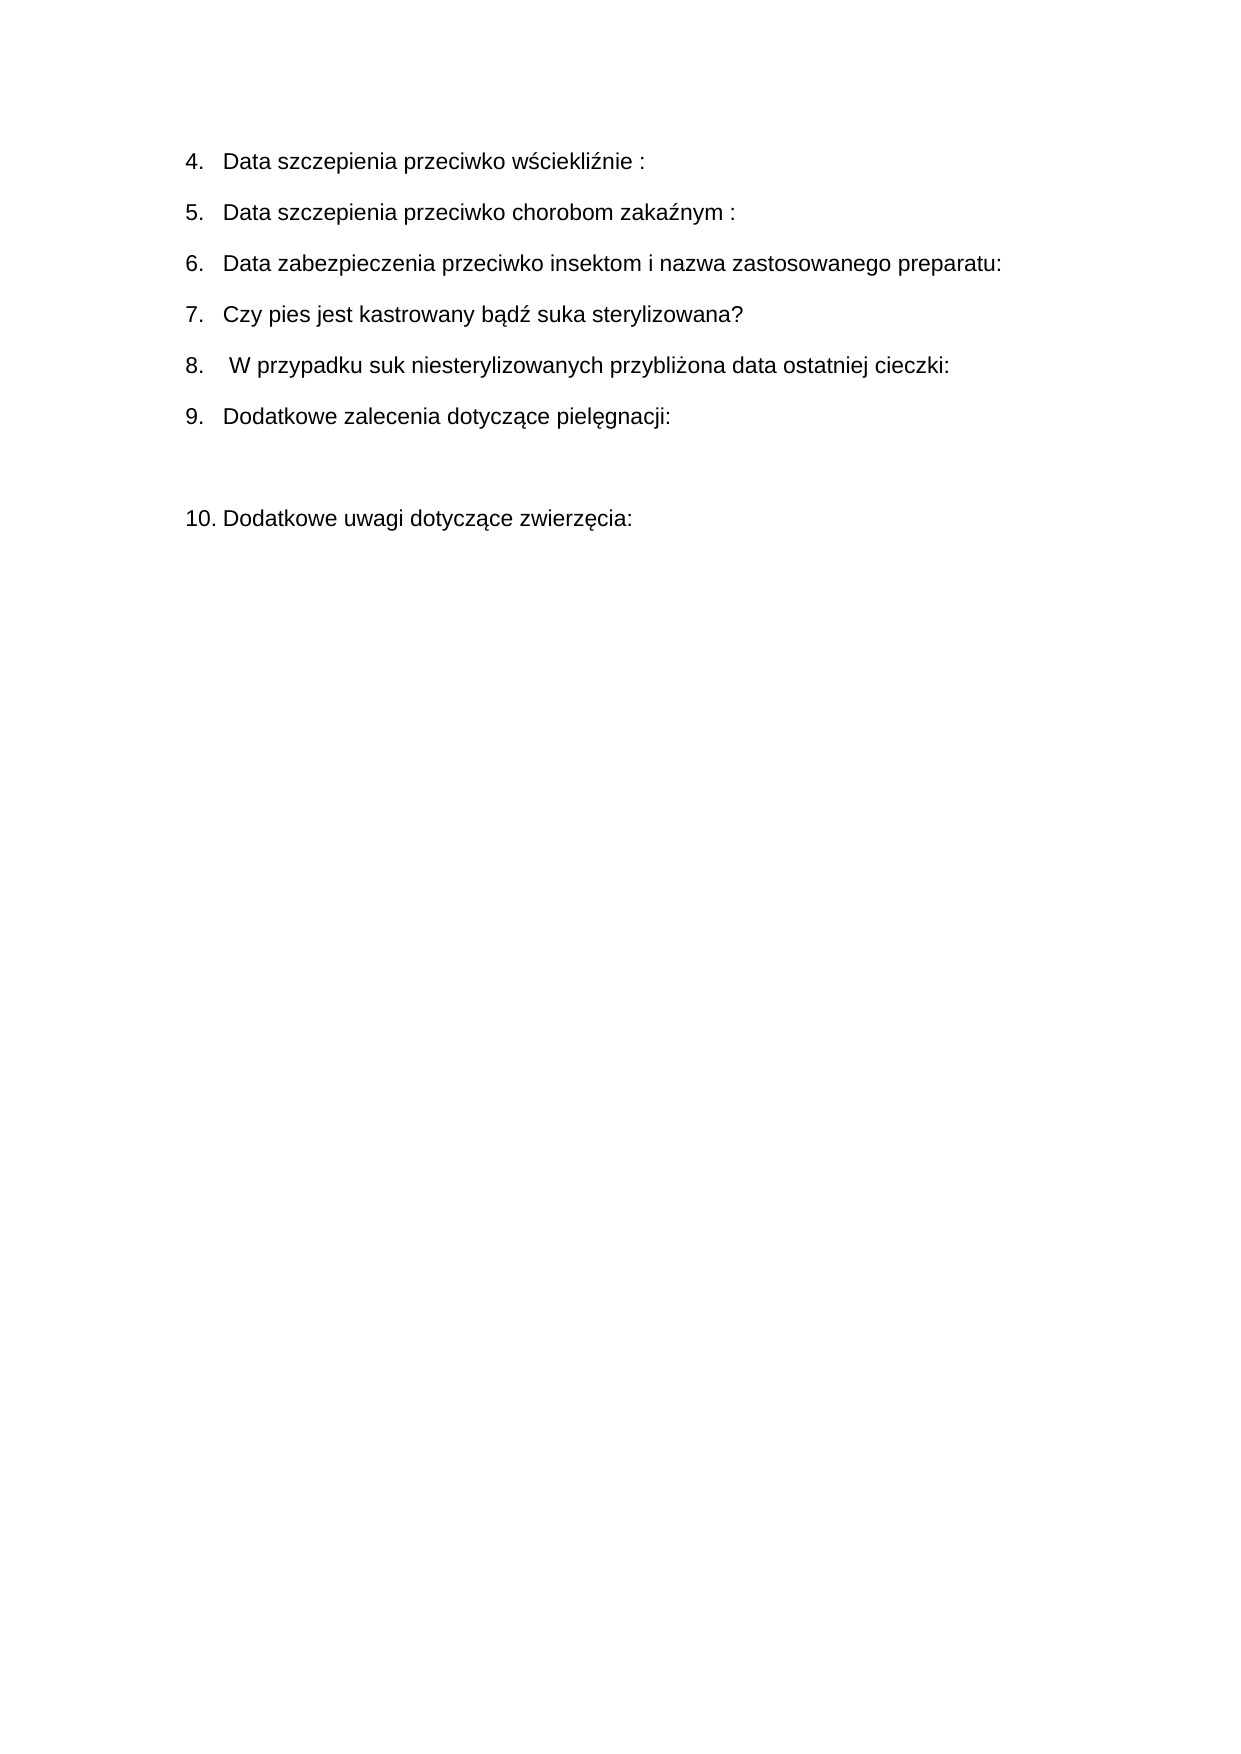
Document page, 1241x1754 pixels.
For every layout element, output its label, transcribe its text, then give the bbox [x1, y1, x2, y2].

list Dodatkowe uwagi dotyczące zwierzęcia: [185, 505, 1093, 531]
list Data zabezpieczenia przeciwko insektom i nazwa zastosowanego preparatu: [185, 250, 1093, 276]
list Data szczepienia przeciwko wściekliźnie : [185, 148, 1093, 174]
list Dodatkowe zalecenia dotyczące pielęgnacji: [185, 403, 1093, 429]
list Czy pies jest kastrowany bądź suka sterylizowana? [185, 301, 1093, 327]
list W przypadku suk niesterylizowanych przybliżona data ostatniej cieczki: [185, 352, 1093, 378]
list Data szczepienia przeciwko chorobom zakaźnym : [185, 199, 1093, 225]
